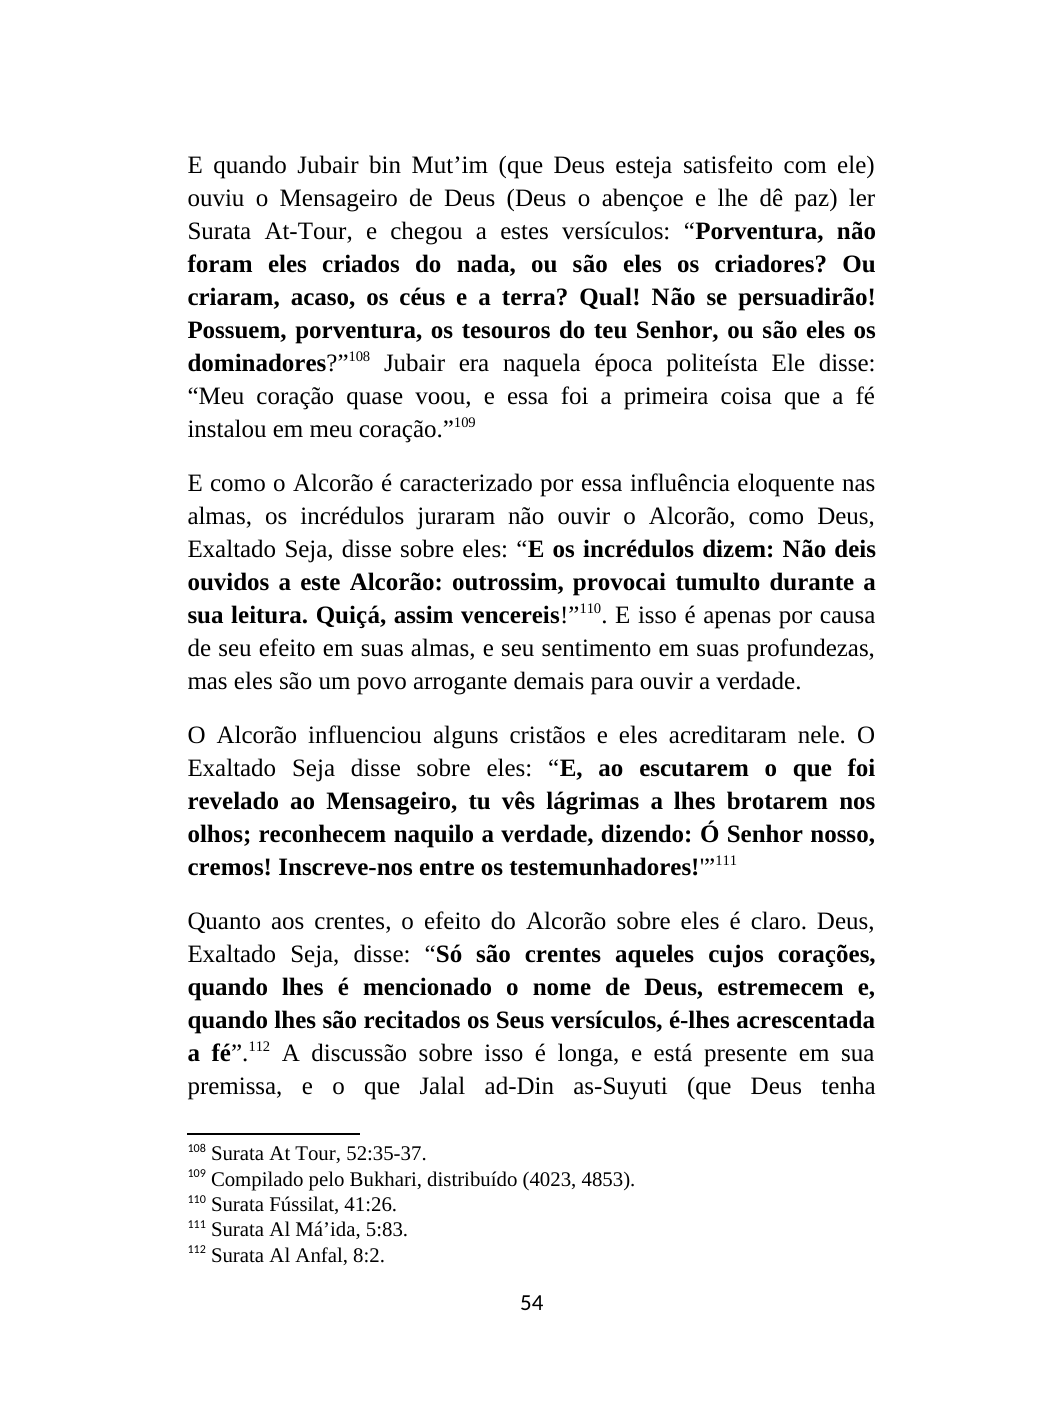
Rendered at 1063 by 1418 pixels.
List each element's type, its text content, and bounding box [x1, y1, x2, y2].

text O Alcorão influenciou alguns cristãos e eles acreditaram nele. O Exaltado Seja disse sobre eles: “E, ao escutarem o que foi revelado ao Mensageiro, tu vês lágrimas a lhes brotarem nos olhos; reconhecem naquilo a verdade, dizendo: Ó Senhor nosso, cremos! Inscreve-nos entre os testemunhadores!'” [187, 720, 876, 881]
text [187, 906, 876, 1100]
text E quando Jubair bin Mut’im (que Deus esteja satisfeito com ele) ouviu o Mensageiro de Deus (Deus o abençoe e lhe dê paz) ler Surata At-Tour, e chegou a estes versículos: “Porventura, não foram eles criados do nada, ou são eles os criadores? Ou criaram, acaso, os céus e a terra? Qual! Não se persuadirão! Possuem, porventura, os tesouros do teu Senhor, ou são eles os dominadores?” Jubair era naquela época politeísta Ele disse: “Meu coração quase voou, e essa foi a primeira coisa que a fé instalou em meu coração.” [187, 150, 876, 443]
text E como o Alcorão é caracterizado por essa influência eloquente nas almas, os incrédulos juraram não ouvir o Alcorão, como Deus, Exaltado Seja, disse sobre eles: “E os incrédulos dizem: Não deis ouvidos a este Alcorão: outrossim, provocai tumulto durante a sua leitura. Quiçá, assim vencereis!”. E isso é apenas por causa de seu efeito em suas almas, e seu sentimento em suas profundezas, mas eles são um povo arrogante demais para ouvir a verdade. [187, 468, 876, 695]
